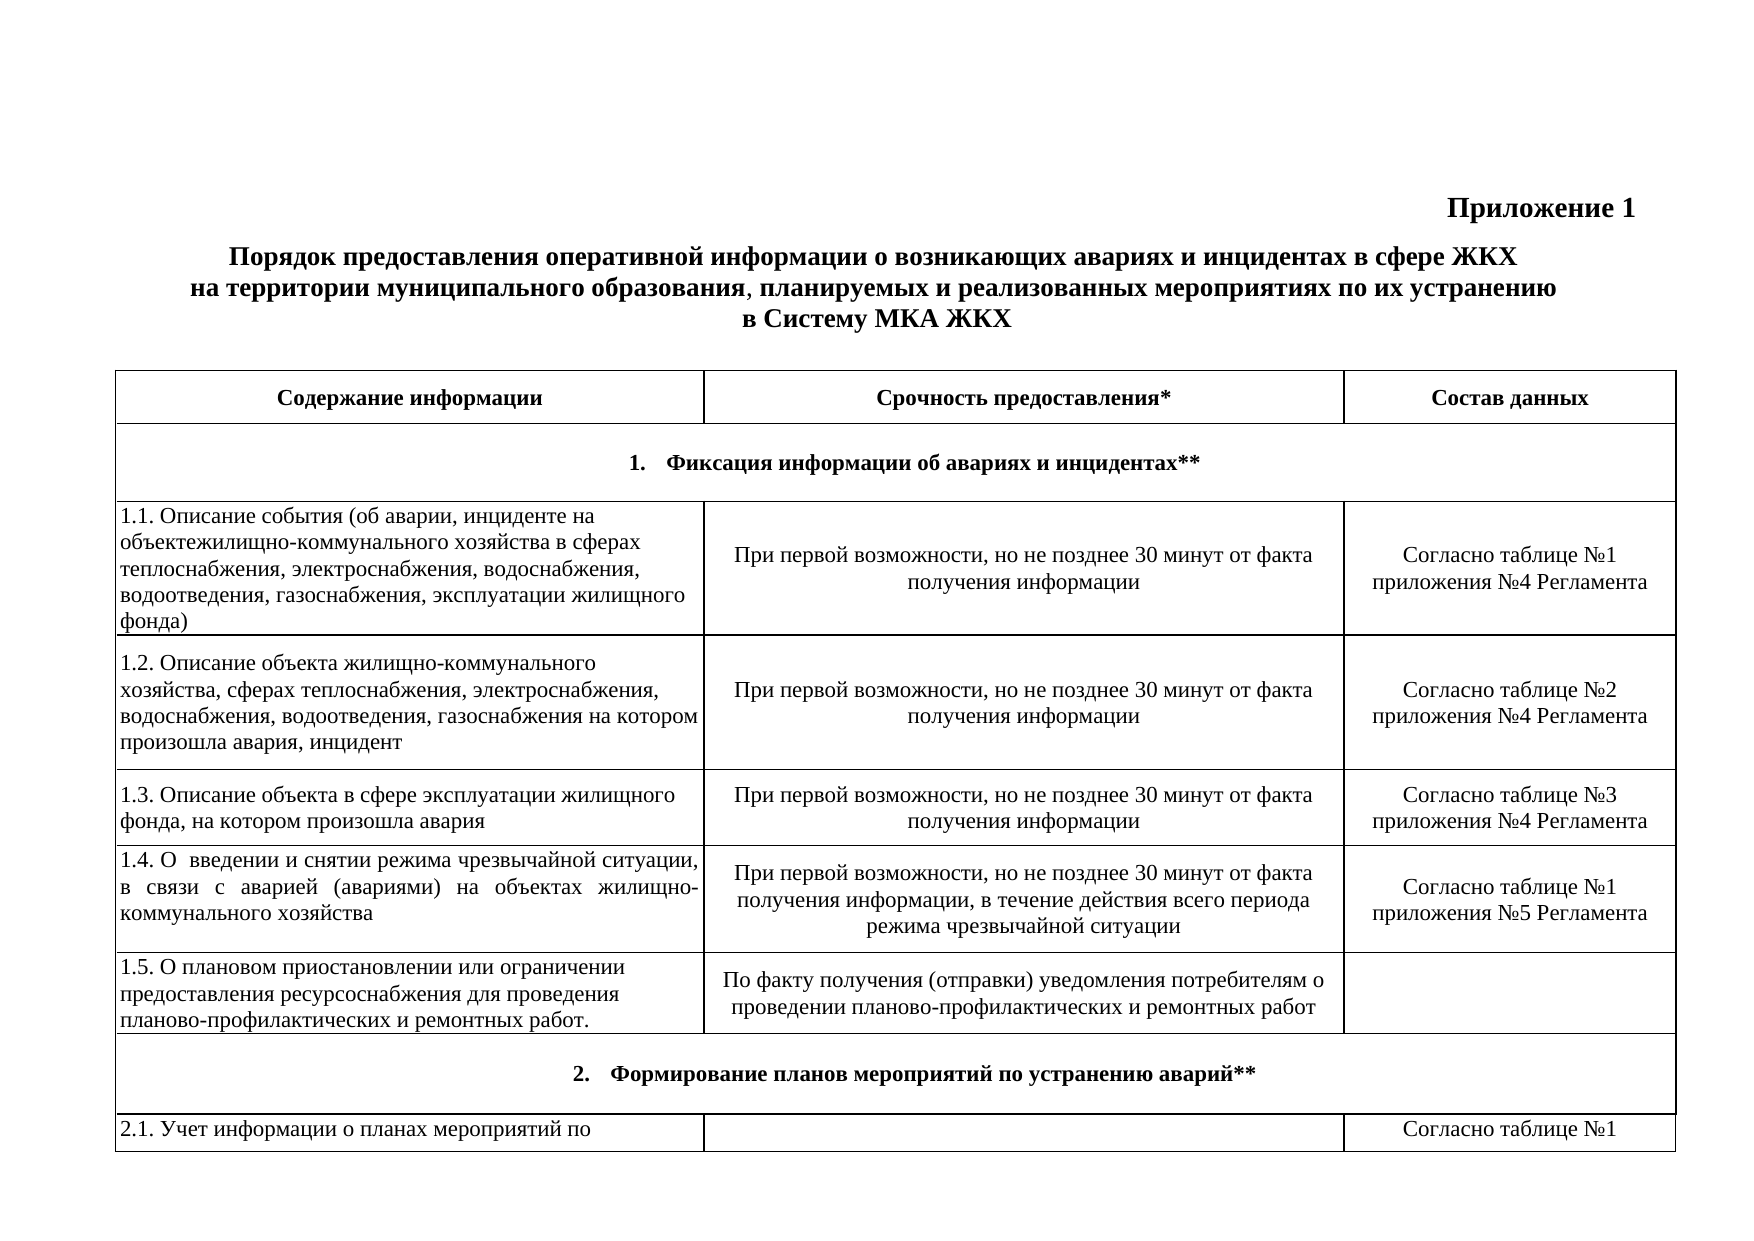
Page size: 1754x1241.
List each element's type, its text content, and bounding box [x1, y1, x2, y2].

table_cell Формирование планов мероприятий по устранению аварий** [116, 1034, 1675, 1113]
table_cell При первой возможности, но не позднее 30 минут от факта получения информации, в течение действия всего периода режима чрезвычайной ситуации [705, 846, 1343, 952]
table_cell По факту получения (отправки) уведомления потребителям о проведении планово-профилактических и ремонтных работ [705, 953, 1343, 1032]
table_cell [116, 1114, 703, 1151]
table_cell [1345, 953, 1675, 1032]
table_cell 1.5. О плановом приостановлении или ограничении предоставления ресурсоснабжения для проведения планово-профилактических и ремонтных работ. [116, 953, 703, 1032]
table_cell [1345, 1115, 1675, 1151]
table_header Срочность предоставления* [705, 371, 1343, 422]
table_cell Согласно таблице №2 приложения №4 Регламента [1345, 636, 1675, 769]
table_cell При первой возможности, но не позднее 30 минут от факта получения информации [705, 636, 1343, 769]
table_cell 1.1. Описание события (об аварии, инциденте на объектежилищно-коммунального хозяйства в сферах теплоснабжения, электроснабжения, водоснабжения, водоотведения, газоснабжения, эксплуатации жилищного фонда) [116, 502, 703, 634]
table_cell При первой возможности, но не позднее 30 минут от факта получения информации [705, 502, 1343, 634]
table_cell 1.2. Описание объекта жилищно-коммунального хозяйства, сферах теплоснабжения, электроснабжения, водоснабжения, водоотведения, газоснабжения на котором произошла авария, инцидент [116, 635, 703, 769]
table_cell Фиксация информации об авариях и инцидентах** [116, 424, 1675, 501]
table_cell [705, 1115, 1343, 1151]
table_cell 1.3. Описание объекта в сфере эксплуатации жилищного фонда, на котором произошла авария [116, 770, 703, 845]
table_cell Согласно таблице №3 приложения №4 Регламента [1345, 770, 1675, 845]
table_cell Согласно таблице №1 приложения №5 Регламента [1345, 846, 1675, 952]
table_header Состав данных [1345, 371, 1675, 422]
table_cell 1.4. О введении и снятии режима чрезвычайной ситуации, в связи с аварией (авариями) на объектах жилищно-коммунального хозяйства [116, 846, 703, 952]
table_header Содержание информации [116, 371, 703, 422]
table_cell При первой возможности, но не позднее 30 минут от факта получения информации [705, 770, 1343, 845]
text Порядок предоставления оперативной информации о возникающих авариях и инцидентах в сфере ЖКХ на территории муниципального образования, планируемых и реализованных мероприятиях по их устранению в Систему МКА ЖКХ [118, 240, 1636, 333]
table_cell Согласно таблице №1 приложения №4 Регламента [1345, 502, 1675, 634]
text Приложение 1 [118, 190, 1636, 223]
